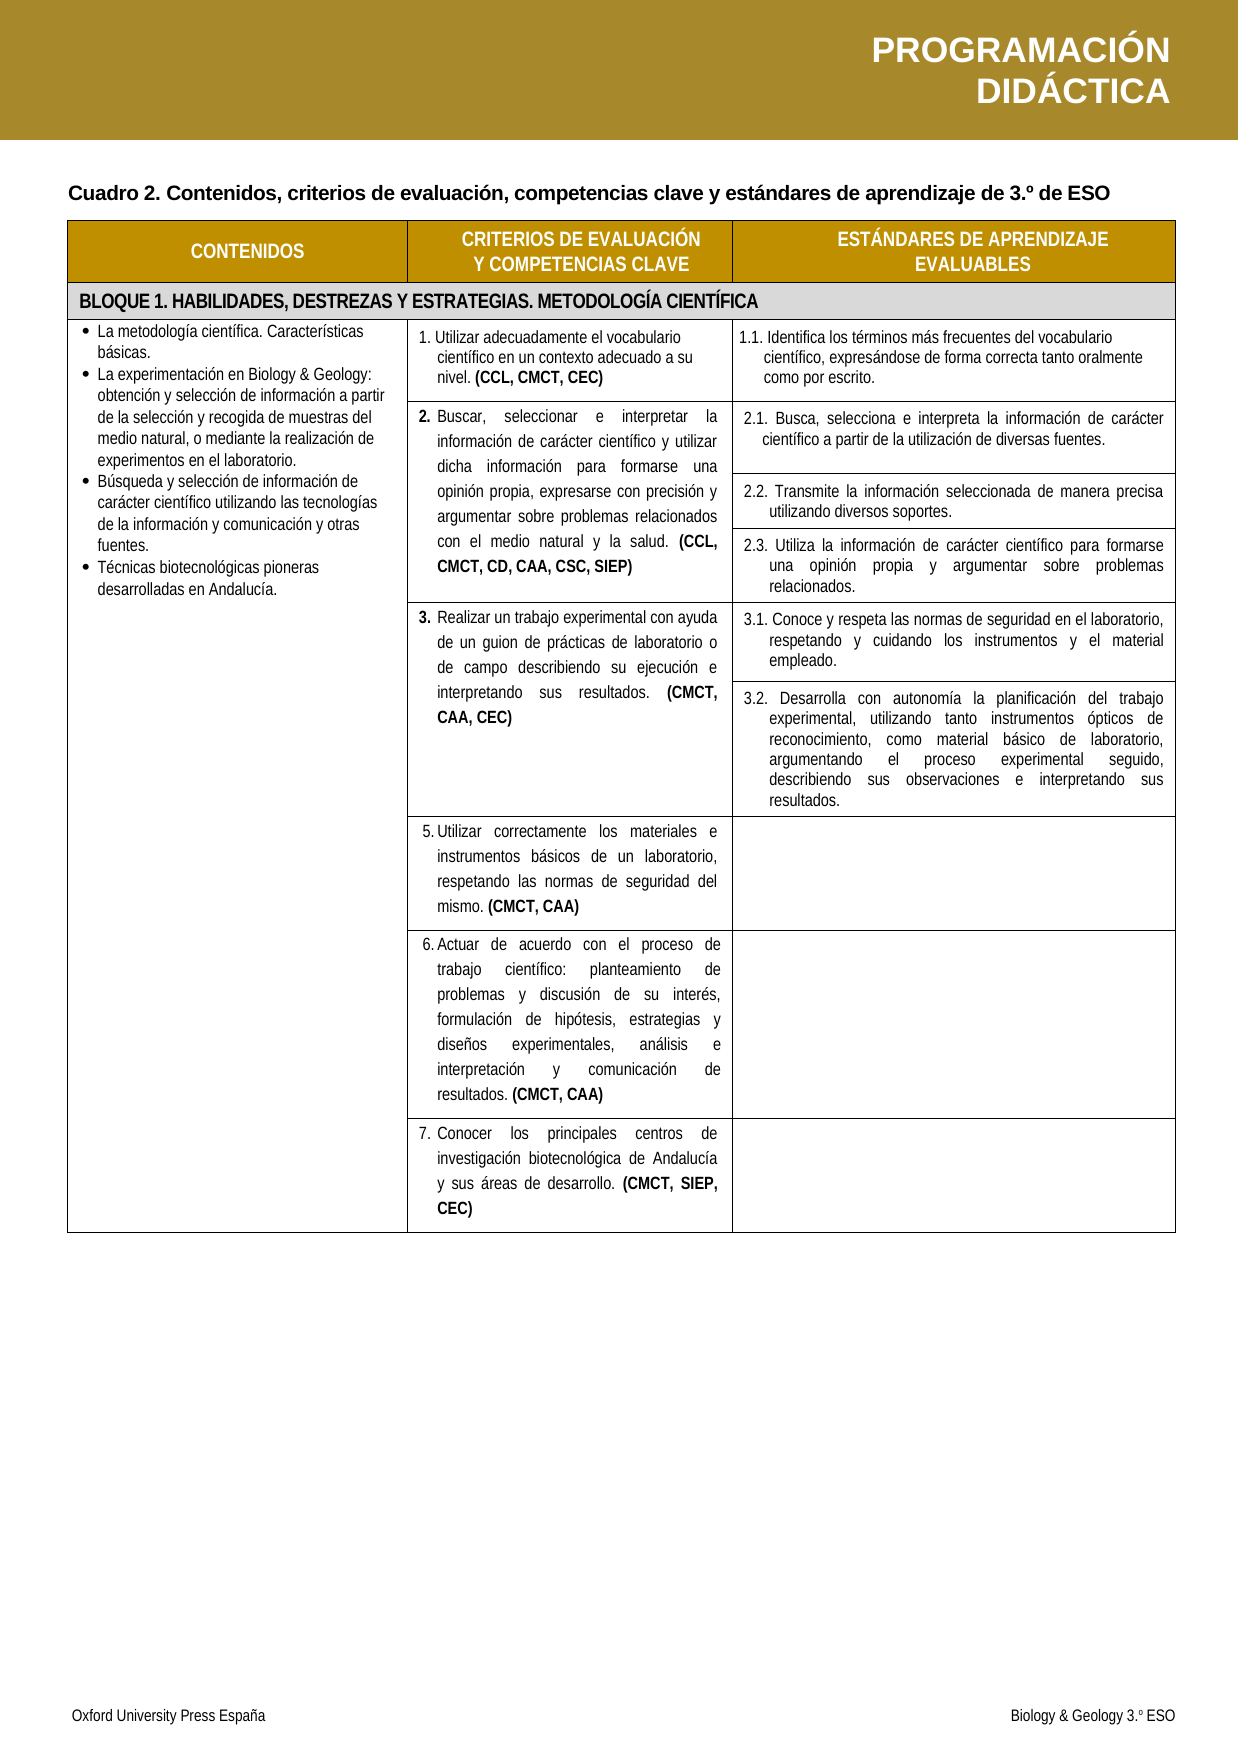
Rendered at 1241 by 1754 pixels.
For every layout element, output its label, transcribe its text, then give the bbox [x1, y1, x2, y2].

table_cell Realizar un trabajo experimental con ayuda de un guion de prácticas de laboratorio o de campo describiendo su ejecución e interpretando sus resultados. (CMCT, CAA, CEC) [408, 603, 732, 816]
table_cell 2.3. Utiliza la información de carácter científico para formarse una opinión propia y argumentar sobre problemas relacionados. [733, 529, 1175, 602]
table_cell Actuar de acuerdo con el proceso de trabajo científico: planteamiento de problemas y discusión de su interés, formulación de hipótesis, estrategias y diseños experimentales, análisis e interpretación y comunicación de resultados. (CMCT, CAA) [408, 931, 732, 1118]
table_header ESTÁNDARES DE APRENDIZAJE EVALUABLES [733, 221, 1175, 282]
table_cell [733, 1119, 1175, 1232]
table_header CONTENIDOS [68, 221, 407, 282]
table_cell [733, 931, 1175, 1118]
table_cell Utilizar correctamente los materiales e instrumentos básicos de un laboratorio, respetando las normas de seguridad del mismo. (CMCT, CAA) [408, 817, 732, 929]
table_cell Conocer los principales centros de investigación biotecnológica de Andalucía y sus áreas de desarrollo. (CMCT, SIEP, CEC) [408, 1119, 732, 1232]
table_cell Buscar, seleccionar e interpretar la información de carácter científico y utilizar dicha información para formarse una opinión propia, expresarse con precisión y argumentar sobre problemas relacionados con el medio natural y la salud. (CCL, CMCT, CD, CAA, CSC, SIEP) [408, 402, 732, 602]
table_cell 3.1. Conoce y respeta las normas de seguridad en el laboratorio, respetando y cuidando los instrumentos y el material empleado. [733, 603, 1175, 681]
table_header CRITERIOS DE EVALUACIÓN Y COMPETENCIAS CLAVE [408, 221, 732, 282]
table_cell 3.2. Desarrolla con autonomía la planificación del trabajo experimental, utilizando tanto instrumentos ópticos de reconocimiento, como material básico de laboratorio, argumentando el proceso experimental seguido, describiendo sus observaciones e interpretando sus resultados. [733, 682, 1175, 816]
table_cell 1.1. Identifica los términos más frecuentes del vocabulario científico, expresándose de forma correcta tanto oralmente como por escrito. [733, 320, 1175, 401]
table_cell [733, 817, 1175, 929]
table_cell 2.1. Busca, selecciona e interpreta la información de carácter científico a partir de la utilización de diversas fuentes. [733, 402, 1175, 473]
table_cell 1. Utilizar adecuadamente el vocabulario científico en un contexto adecuado a su nivel. (CCL, CMCT, CEC) [408, 320, 732, 401]
table_cell La metodología científica. Características básicas. La experimentación en Biology & Geology: obtención y selección de información a partir de la selección y recogida de muestras del medio natural, o mediante la realización de experimentos en el laboratorio. Búsqueda y selección de información de carácter científico utilizando las tecnologías de la información y comunicación y otras fuentes. Técnicas biotecnológicas pioneras desarrolladas en Andalucía. [68, 320, 407, 1232]
text Cuadro 2. Contenidos, criterios de evaluación, competencias clave y estándares de aprendizaje de 3.º de ESO [68, 181, 1175, 204]
table_cell BLOQUE 1. HABILIDADES, DESTREZAS Y ESTRATEGIAS. METODOLOGÍA CIENTÍFICA [68, 283, 1175, 319]
table_cell 2.2. Transmite la información seleccionada de manera precisa utilizando diversos soportes. [733, 474, 1175, 527]
